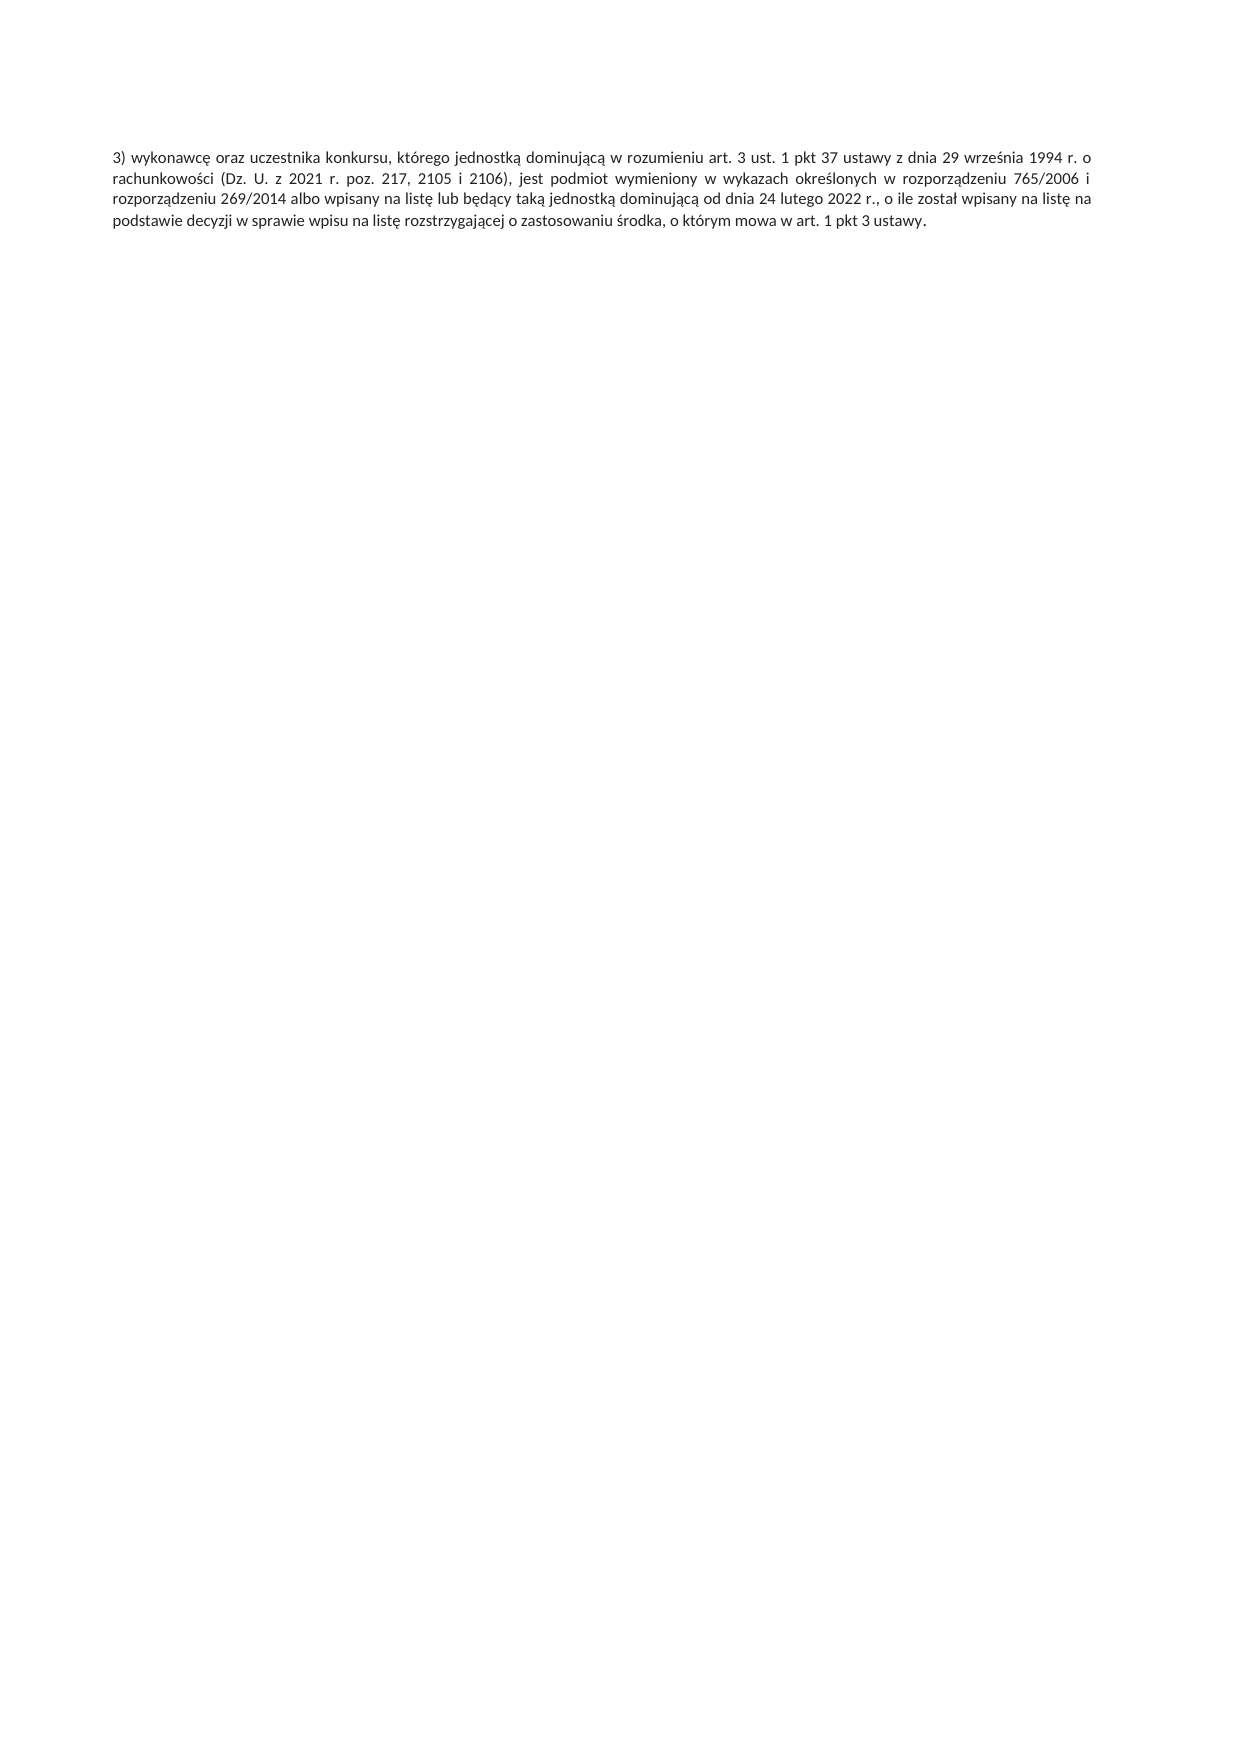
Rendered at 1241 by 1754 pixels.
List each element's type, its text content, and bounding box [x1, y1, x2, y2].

text 3) wykonawcę oraz uczestnika konkursu, którego jednostką dominującą w rozumieniu art. 3 ust. 1 pkt 37 ustawy z dnia 29 września 1994 r. o rachunkowości (Dz. U. z 2021 r. poz. 217, 2105 i 2106), jest podmiot wymieniony w wykazach określonych w rozporządzeniu 765/2006 i rozporządzeniu 269/2014 albo wpisany na listę lub będący taką jednostką dominującą od dnia 24 lutego 2022 r., o ile został wpisany na listę na podstawie decyzji w sprawie wpisu na listę rozstrzygającej o zastosowaniu środka, o którym mowa w art. 1 pkt 3 ustawy. [112, 148, 1092, 231]
